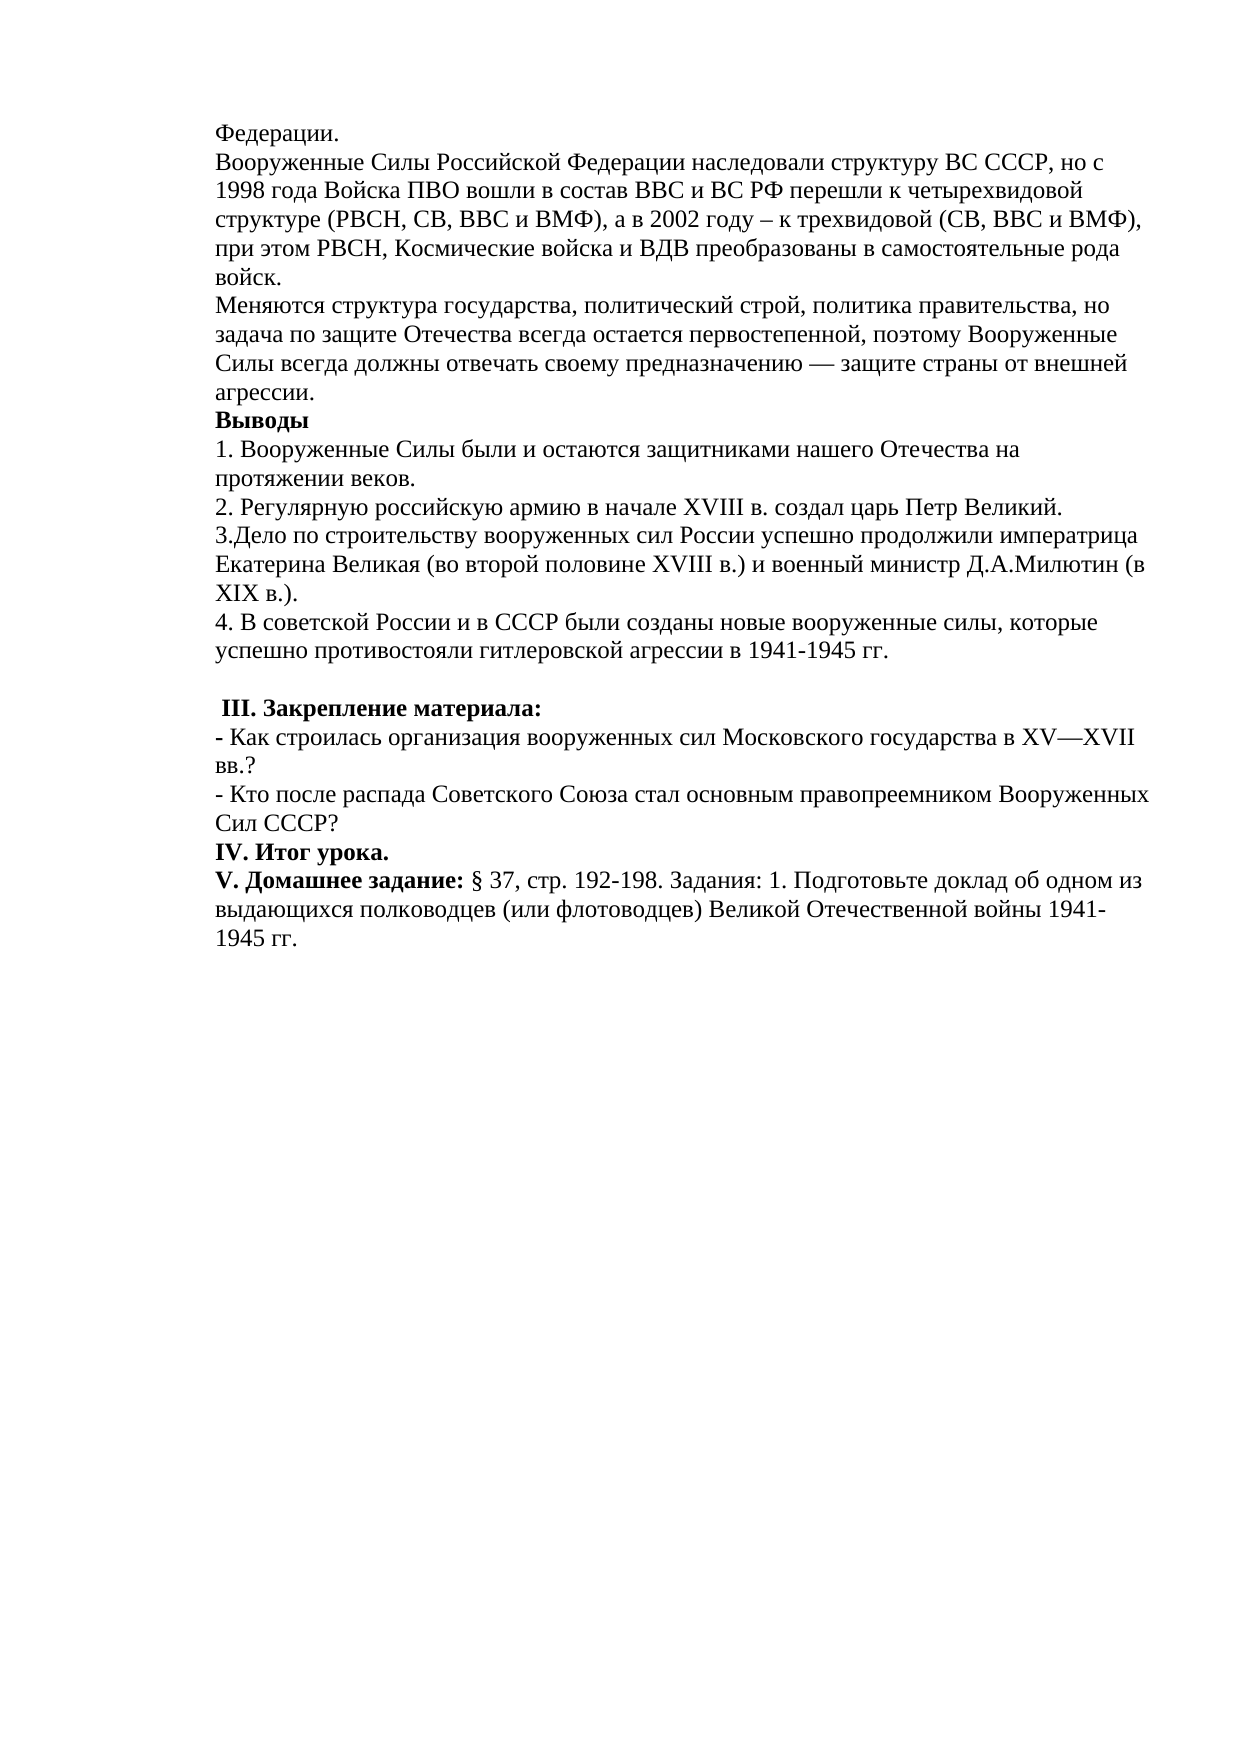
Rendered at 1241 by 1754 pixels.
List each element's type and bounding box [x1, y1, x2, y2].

text [215, 118, 1152, 1009]
